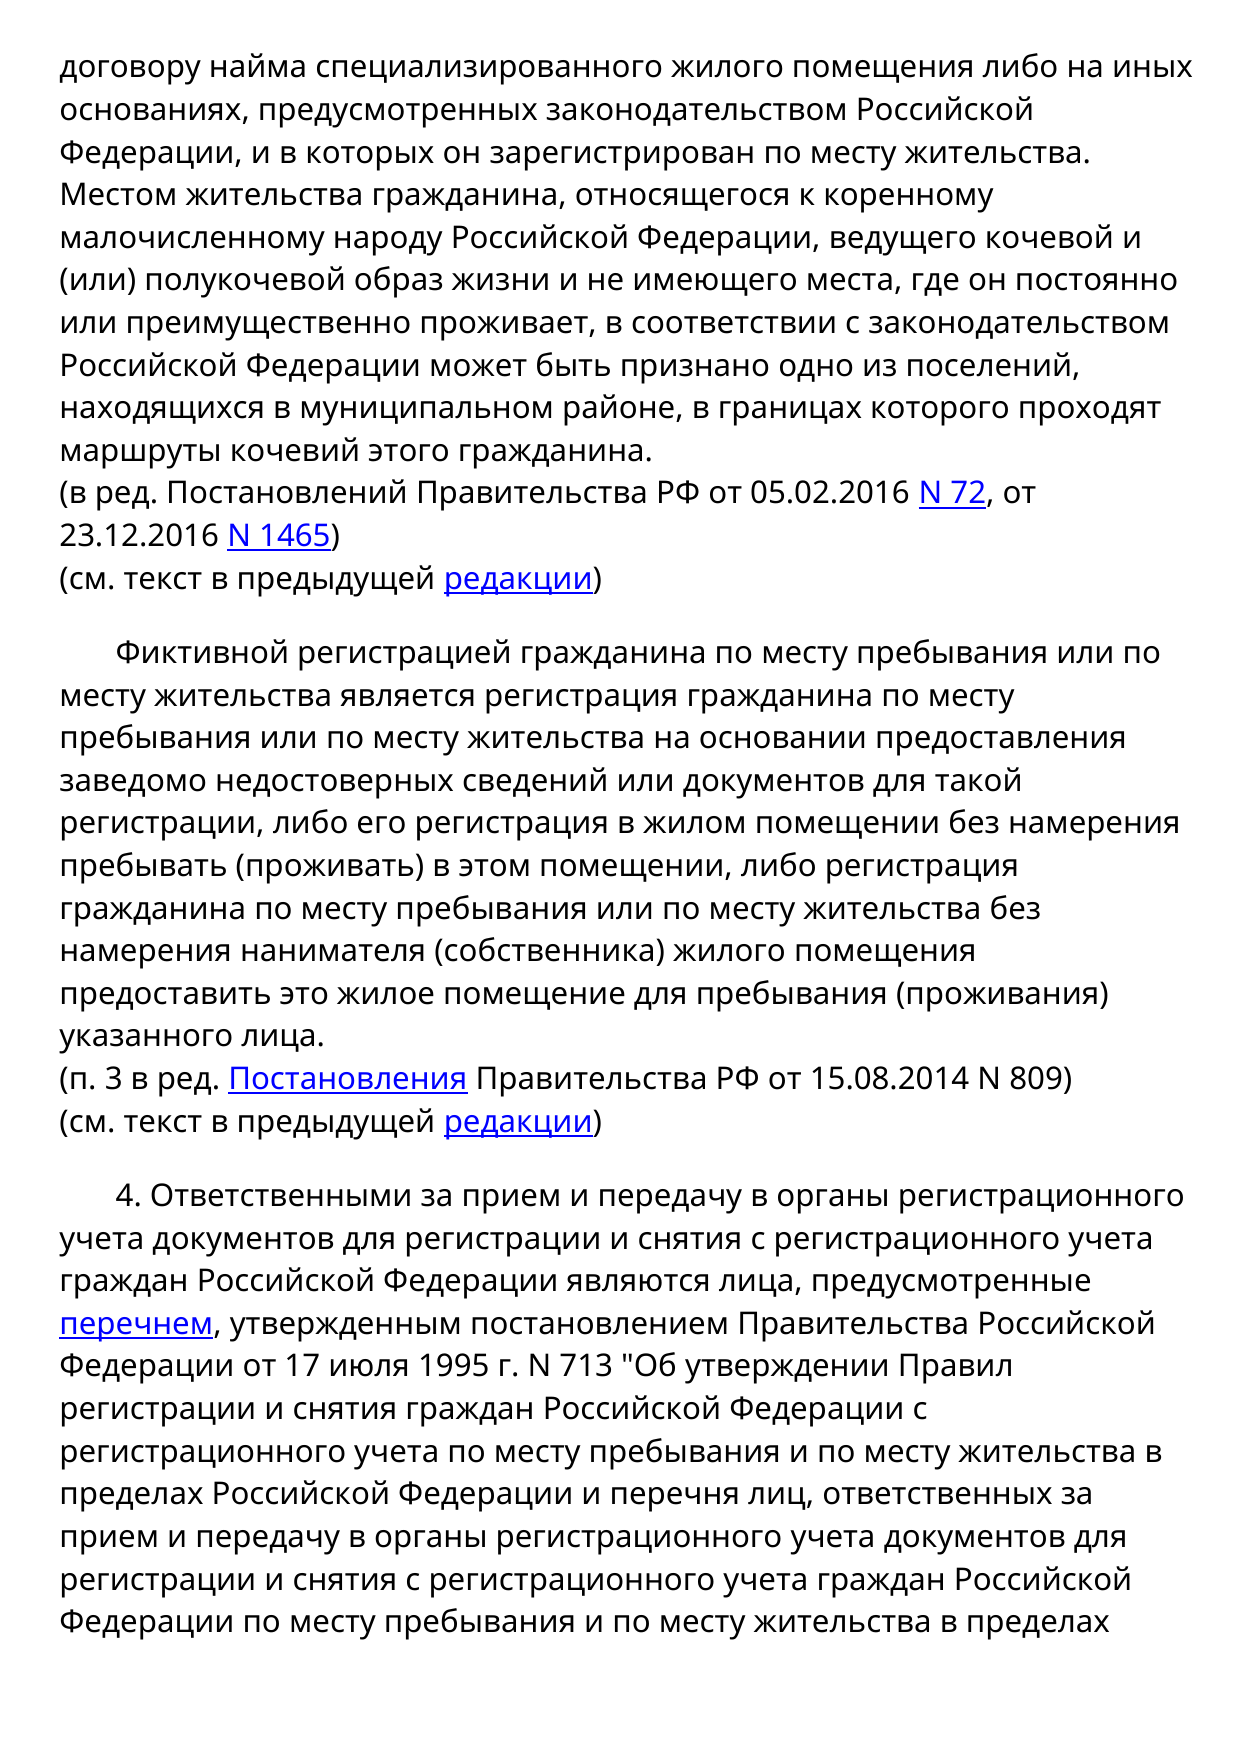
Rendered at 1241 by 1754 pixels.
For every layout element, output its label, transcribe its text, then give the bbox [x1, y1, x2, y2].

text (п. 3 в ред. Постановления Правительства РФ от 15.08.2014 N 809) [59, 1056, 1196, 1099]
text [59, 1173, 1196, 1642]
text (в ред. Постановлений Правительства РФ от 05.02.2016 N 72, от 23.12.2016 N 1465) [59, 470, 1196, 556]
text (см. текст в предыдущей редакции) [59, 1099, 1196, 1141]
text Фиктивной регистрацией гражданина по месту пребывания или по месту жительства является регистрация гражданина по месту пребывания или по месту жительства на основании предоставления заведомо недостоверных сведений или документов для такой регистрации, либо его регистрация в жилом помещении без намерения пребывать (проживать) в этом помещении, либо регистрация гражданина по месту пребывания или по месту жительства без намерения нанимателя (собственника) жилого помещения предоставить это жилое помещение для пребывания (проживания) указанного лица. [59, 630, 1196, 1056]
text (см. текст в предыдущей редакции) [59, 556, 1196, 598]
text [59, 44, 1196, 470]
